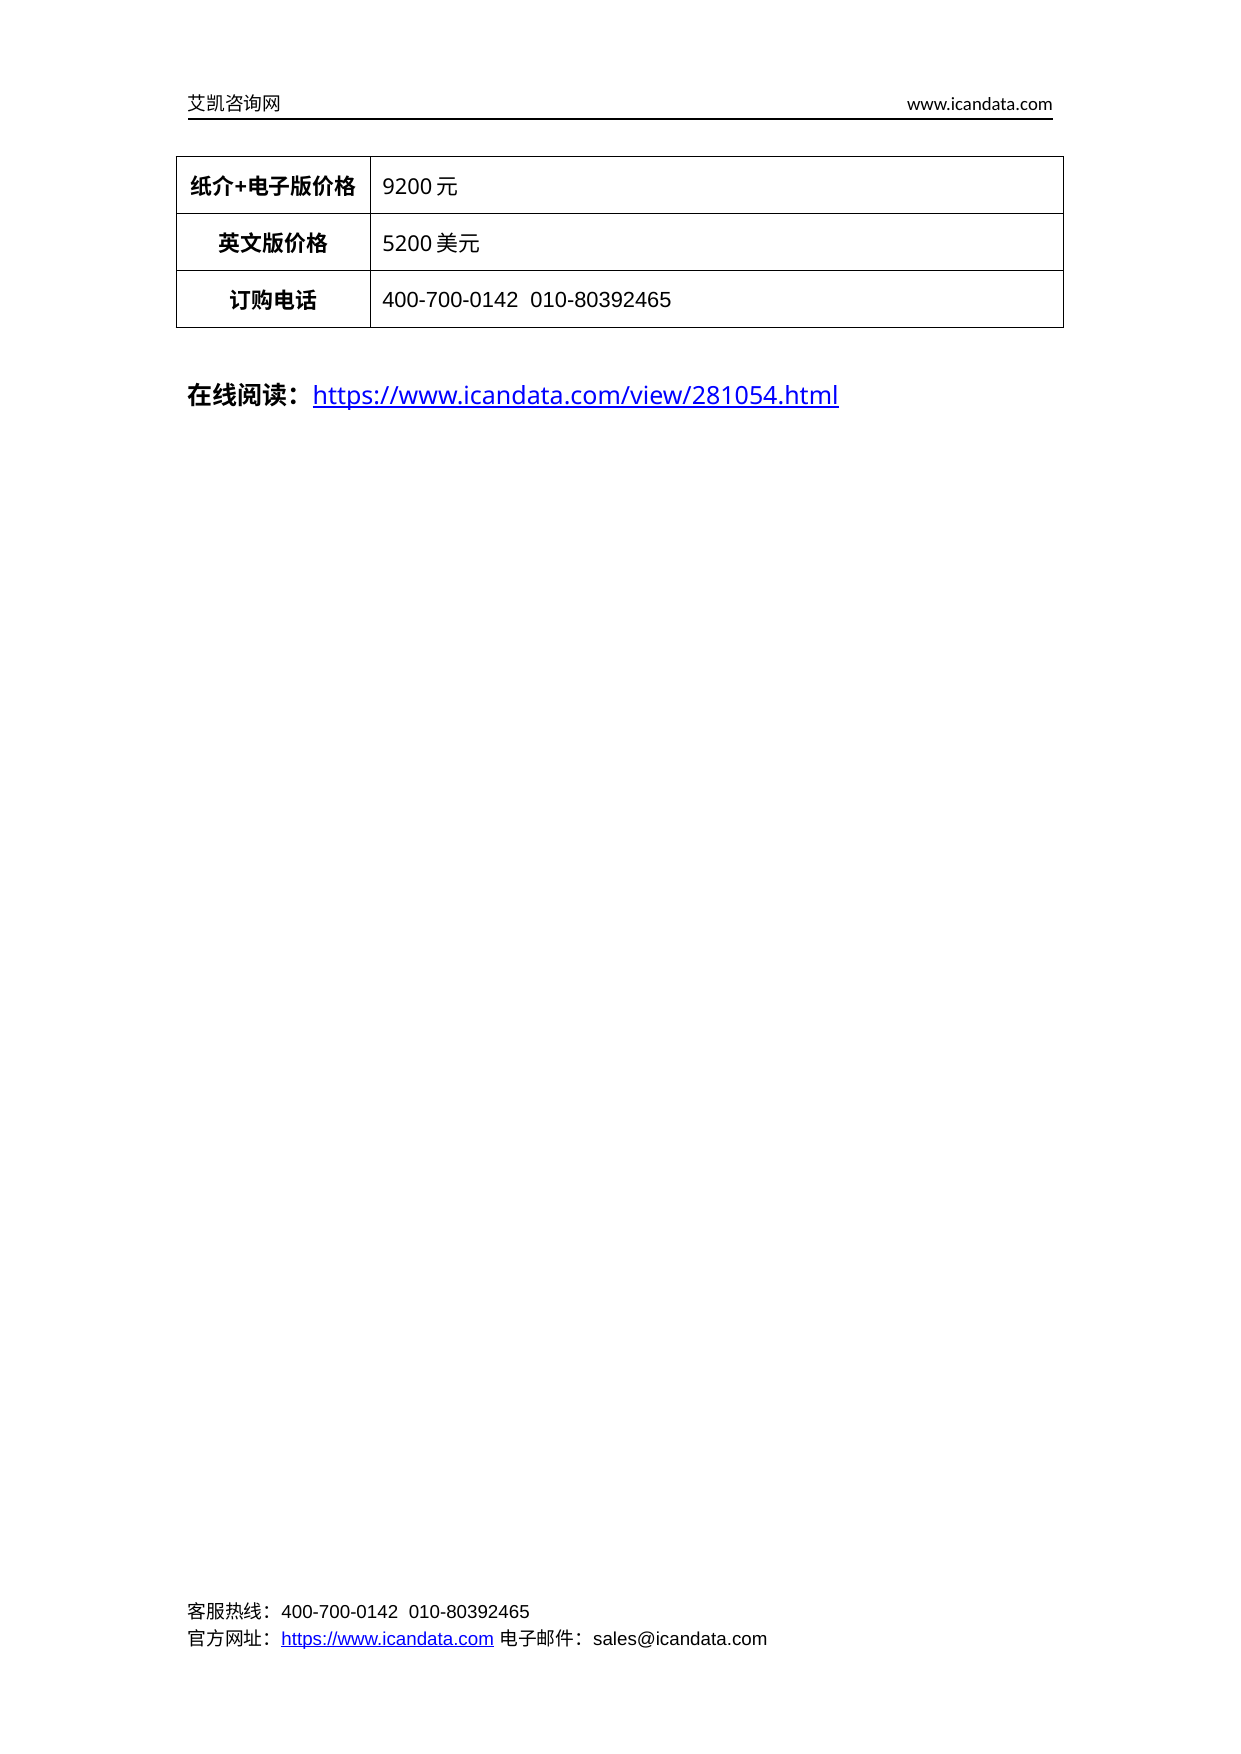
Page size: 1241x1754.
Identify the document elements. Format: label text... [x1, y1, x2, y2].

table_cell 订购电话 [177, 271, 370, 327]
table_cell 英文版价格 [177, 214, 370, 270]
table_cell 纸介+电子版价格 [177, 157, 370, 213]
table_cell 9200元 [371, 157, 1063, 213]
table_cell 5200美元 [371, 214, 1063, 270]
text 在线阅读：https://www.icandata.com/view/281054.html [187, 361, 1053, 426]
table_cell 400-700-0142 010-80392465 [371, 271, 1063, 327]
